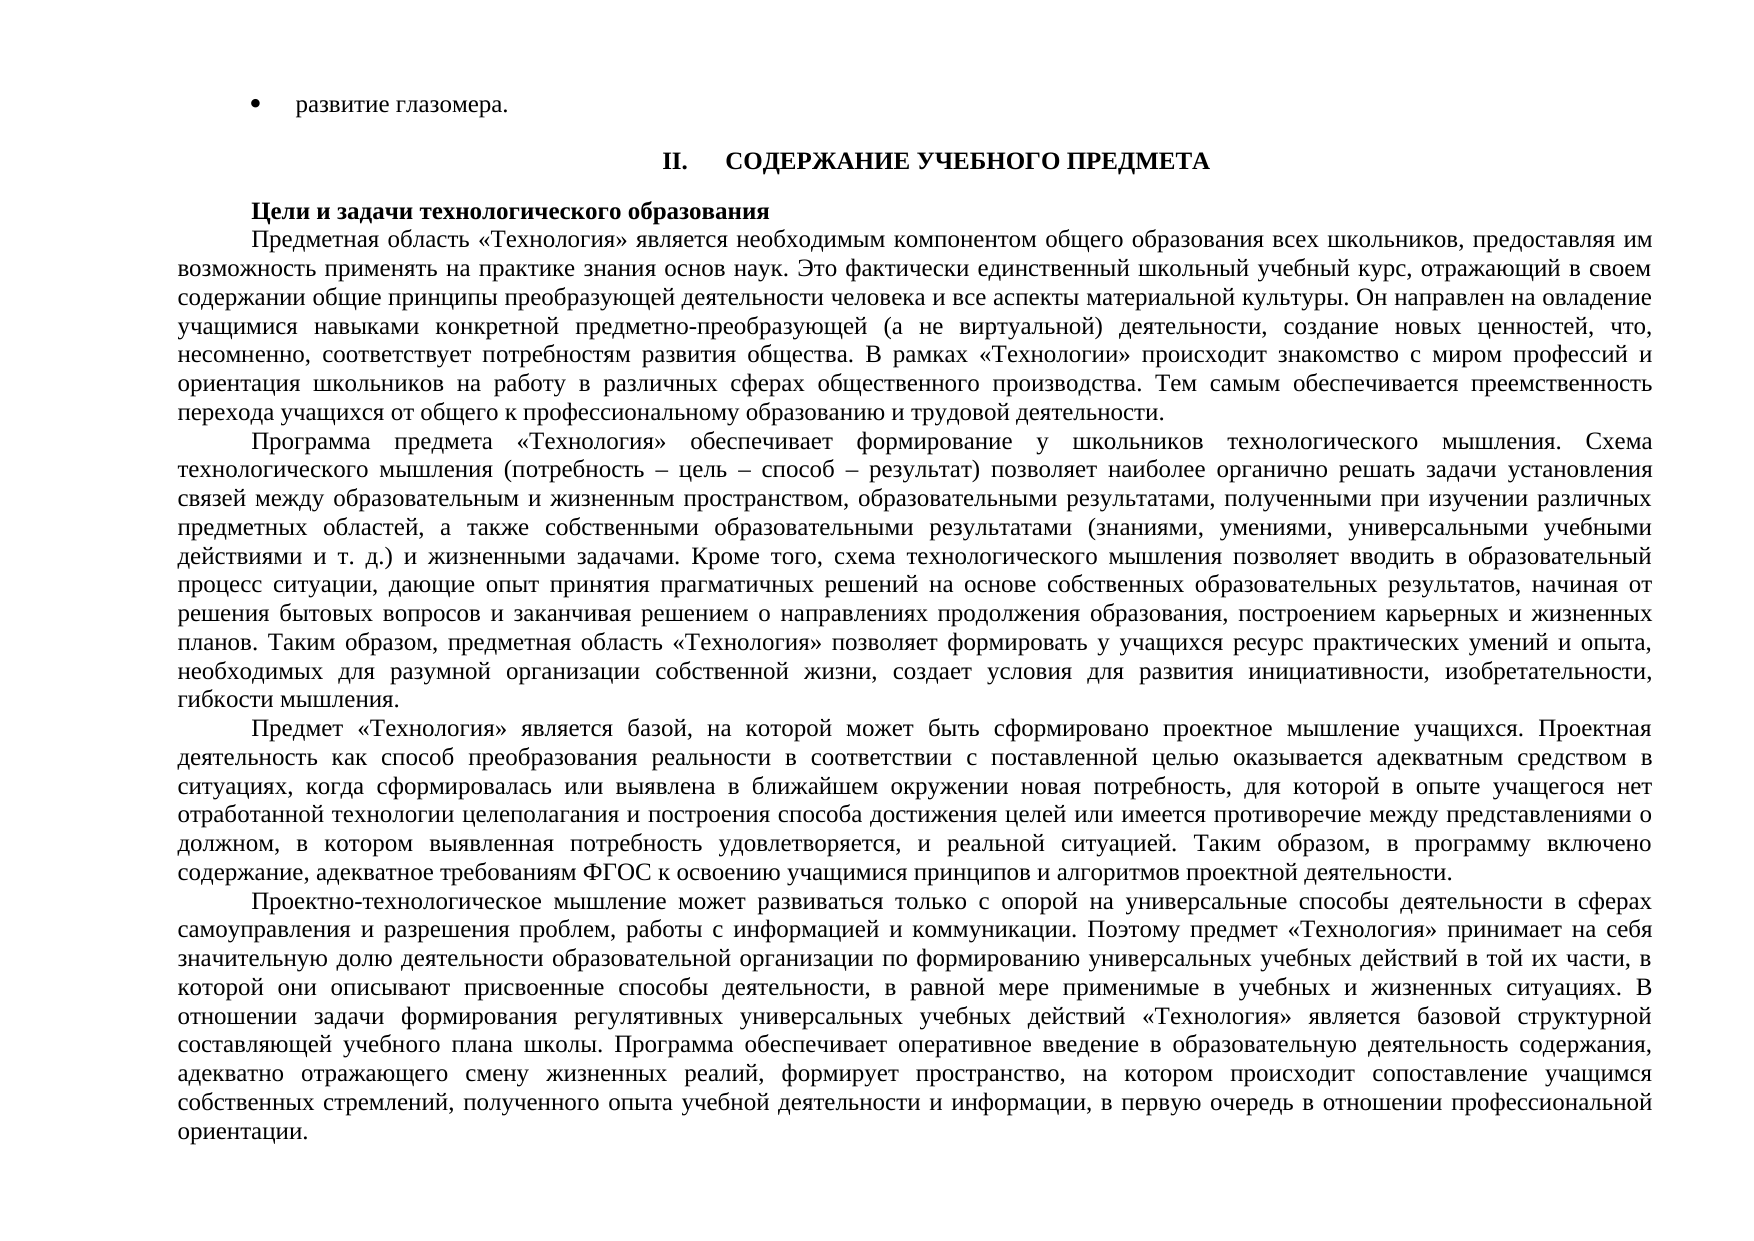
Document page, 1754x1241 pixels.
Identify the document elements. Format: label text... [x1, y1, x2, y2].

text Цели и задачи технологического образования [177, 196, 1654, 224]
text Предмет «Технология» является базой, на которой может быть сформировано проектное мышление учащихся. Проектная деятельность как способ преобразования реальности в соответствии с поставленной целью оказывается адекватным средством в ситуациях, когда сформировалась или выявлена в ближайшем окружении новая потребность, для которой в опыте учащегося нет отработанной технологии целеполагания и построения способа достижения целей или имеется противоречие между представлениями о должном, в котором выявленная потребность удовлетворяется, и реальной ситуацией. Таким образом, в программу включено содержание, адекватное требованиям ФГОС к освоению учащимися принципов и алгоритмов проектной деятельности. [177, 713, 1654, 886]
text Предметная область «Технология» является необходимым компонентом общего образования всех школьников, предоставляя им возможность применять на практике знания основ наук. Это фактически единственный школьный учебный курс, отражающий в своем содержании общие принципы преобразующей деятельности человека и все аспекты материальной культуры. Он направлен на овладение учащимися навыками конкретной предметно-преобразующей (а не виртуальной) деятельности, создание новых ценностей, что, несомненно, соответствует потребностям развития общества. В рамках «Технологии» происходит знакомство с миром профессий и ориентация школьников на работу в различных сферах общественного производства. Тем самым обеспечивается преемственность перехода учащихся от общего к профессиональному образованию и трудовой деятельности. [177, 224, 1654, 426]
text Программа предмета «Технология» обеспечивает формирование у школьников технологического мышления. Схема технологического мышления (потребность – цель – способ – результат) позволяет наиболее органично решать задачи установления связей между образовательным и жизненным пространством, образовательными результатами, полученными при изучении различных предметных областей, а также собственными образовательными результатами (знаниями, умениями, универсальными учебными действиями и т. д.) и жизненными задачами. Кроме того, схема технологического мышления позволяет вводить в образовательный процесс ситуации, дающие опыт принятия прагматичных решений на основе собственных образовательных результатов, начиная от решения бытовых вопросов и заканчивая решением о направлениях продолжения образования, построением карьерных и жизненных планов. Таким образом, предметная область «Технология» позволяет формировать у учащихся ресурс практических умений и опыта, необходимых для разумной организации собственной жизни, создает условия для развития инициативности, изобретательности, гибкости мышления. [177, 426, 1654, 713]
text Проектно-технологическое мышление может развиваться только с опорой на универсальные способы деятельности в сферах самоуправления и разрешения проблем, работы с информацией и коммуникации. Поэтому предмет «Технология» принимает на себя значительную долю деятельности образовательной организации по формированию универсальных учебных действий в той их части, в которой они описывают присвоенные способы деятельности, в равной мере применимые в учебных и жизненных ситуациях. В отношении задачи формирования регулятивных универсальных учебных действий «Технология» является базовой структурной составляющей учебного плана школы. Программа обеспечивает оперативное введение в образовательную деятельность содержания, адекватно отражающего смену жизненных реалий, формирует пространство, на котором происходит сопоставление учащимся собственных стремлений, полученного опыта учебной деятельности и информации, в первую очередь в отношении профессиональной ориентации. [177, 886, 1654, 1144]
list СОДЕРЖАНИЕ УЧЕБНОГО ПРЕДМЕТА [244, 146, 1654, 175]
list развитие глазомера. [177, 89, 1654, 117]
